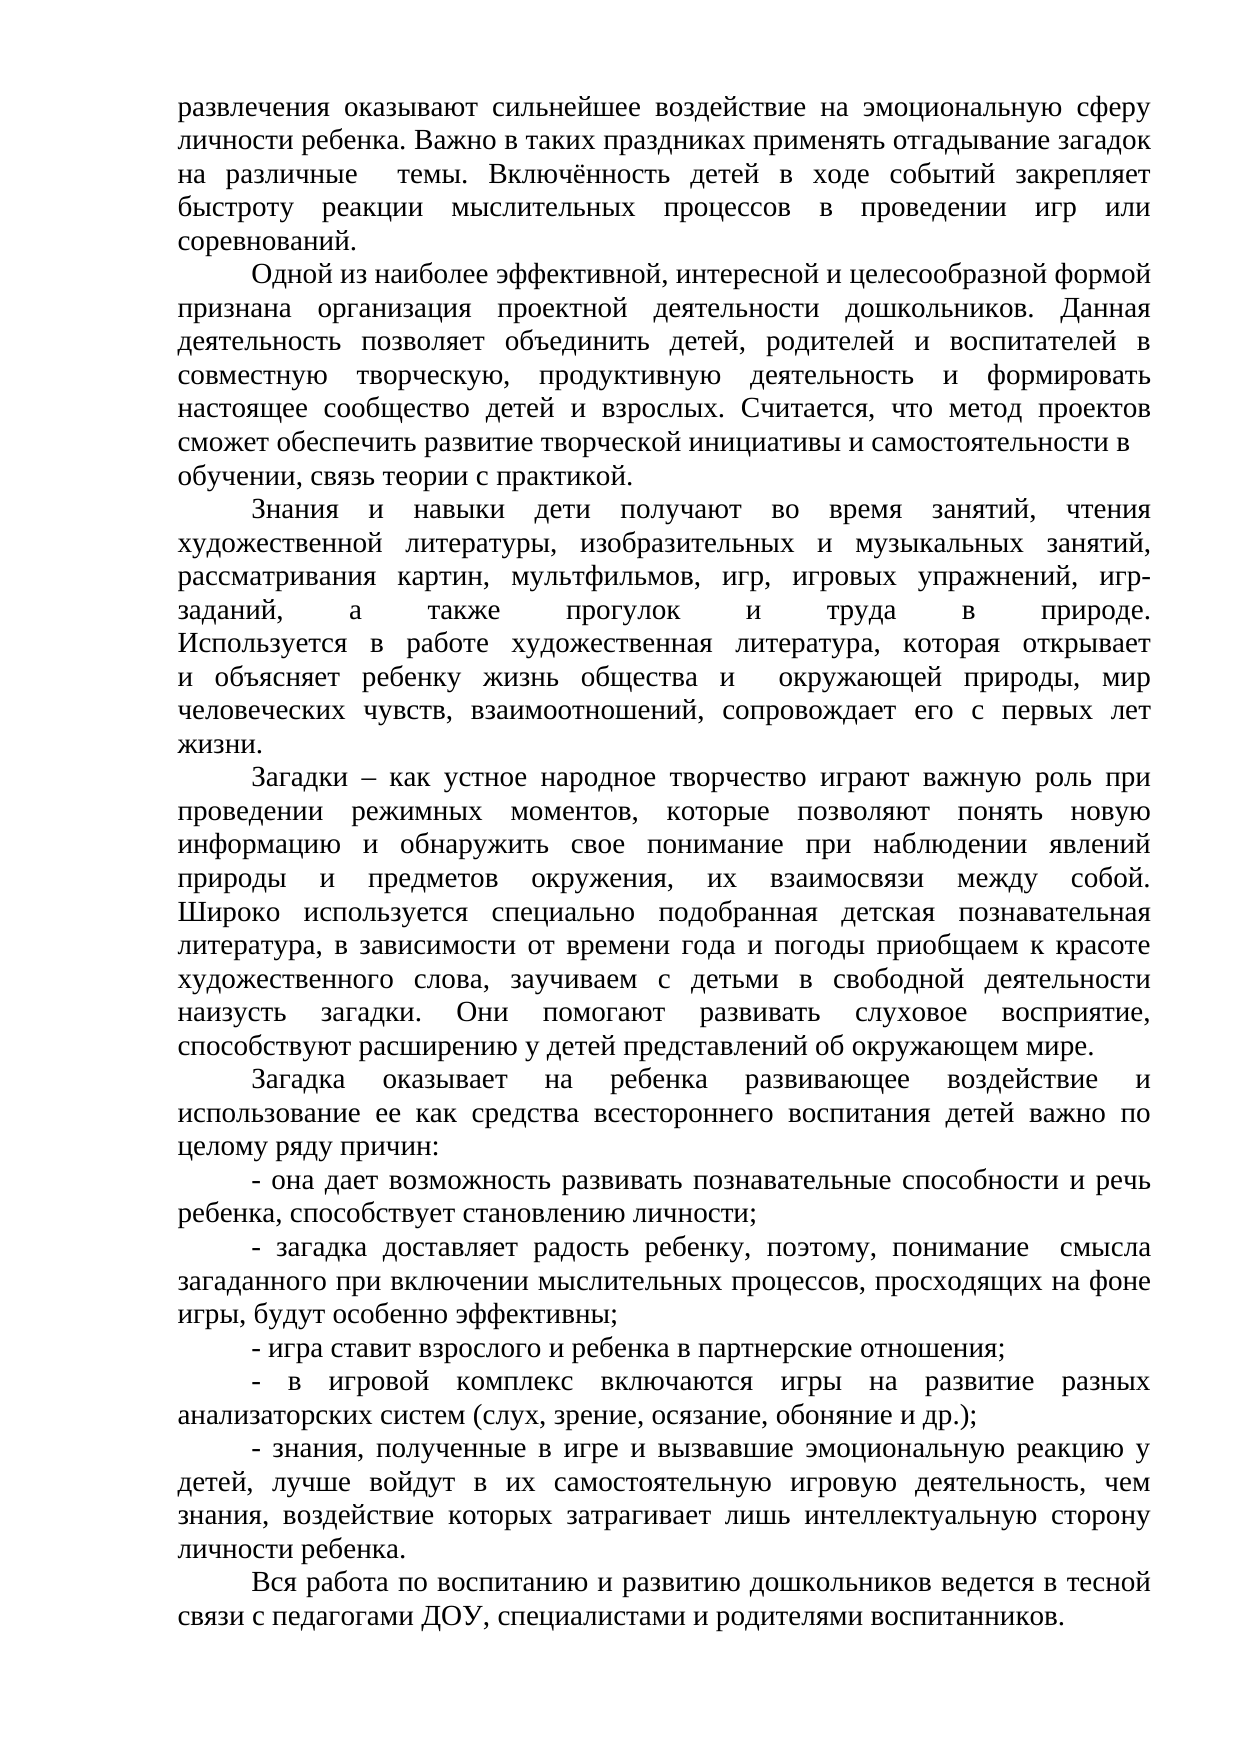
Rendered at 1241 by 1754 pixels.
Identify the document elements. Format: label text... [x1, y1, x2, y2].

text Вся работа по воспитанию и развитию дошкольников ведется в тесной связи с педагогами ДОУ, специалистами и родителями воспитанников. [177, 1564, 1152, 1632]
text - игра ставит взрослого и ребенка в партнерские отношения; [177, 1330, 1152, 1363]
text Знания и навыки дети получают во время занятий, чтения художественной литературы, изобразительных и музыкальных занятий, рассматривания картин, мультфильмов, игр, игровых упражнений, игр-заданий, а также прогулок и труда в природе. Используется в работе художественная литература, которая открывает и объясняет ребенку жизнь общества и окружающей природы, мир человеческих чувств, взаимоотношений, сопровождает его с первых лет жизни. [177, 491, 1152, 759]
text Загадка оказывает на ребенка развивающее воздействие и использование ее как средства всестороннего воспитания детей важно по целому ряду причин: [177, 1061, 1152, 1162]
text - в игровой комплекс включаются игры на развитие разных анализаторских систем (слух, зрение, осязание, обоняние и др.); [177, 1363, 1152, 1430]
text - она дает возможность развивать познавательные способности и речь ребенка, способствует становлению личности; [177, 1162, 1152, 1229]
text - знания, полученные в игре и вызвавшие эмоциональную реакцию у детей, лучше войдут в их самостоятельную игровую деятельность, чем знания, воздействие которых затрагивает лишь интеллектуальную сторону личности ребенка. [177, 1430, 1152, 1564]
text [177, 89, 1152, 256]
text обучении, связь теории с практикой. [177, 458, 1152, 491]
text Одной из наиболее эффективной, интересной и целесообразной формой признана организация проектной деятельности дошкольников. Данная деятельность позволяет объединить детей, родителей и воспитателей в совместную творческую, продуктивную деятельность и формировать настоящее сообщество детей и взрослых. Считается, что метод проектов сможет обеспечить развитие творческой инициативы и самостоятельности в [177, 256, 1152, 458]
text - загадка доставляет радость ребенку, поэтому, понимание смысла загаданного при включении мыслительных процессов, просходящих на фоне игры, будут особенно эффективны; [177, 1229, 1152, 1330]
text Загадки – как устное народное творчество играют важную роль при проведении режимных моментов, которые позволяют понять новую информацию и обнаружить свое понимание при наблюдении явлений природы и предметов окружения, их взаимосвязи между собой. Широко используется специально подобранная детская познавательная литература, в зависимости от времени года и погоды приобщаем к красоте художественного слова, заучиваем с детьми в свободной деятельности наизусть загадки. Они помогают развивать слуховое восприятие, способствуют расширению у детей представлений об окружающем мире. [177, 759, 1152, 1061]
